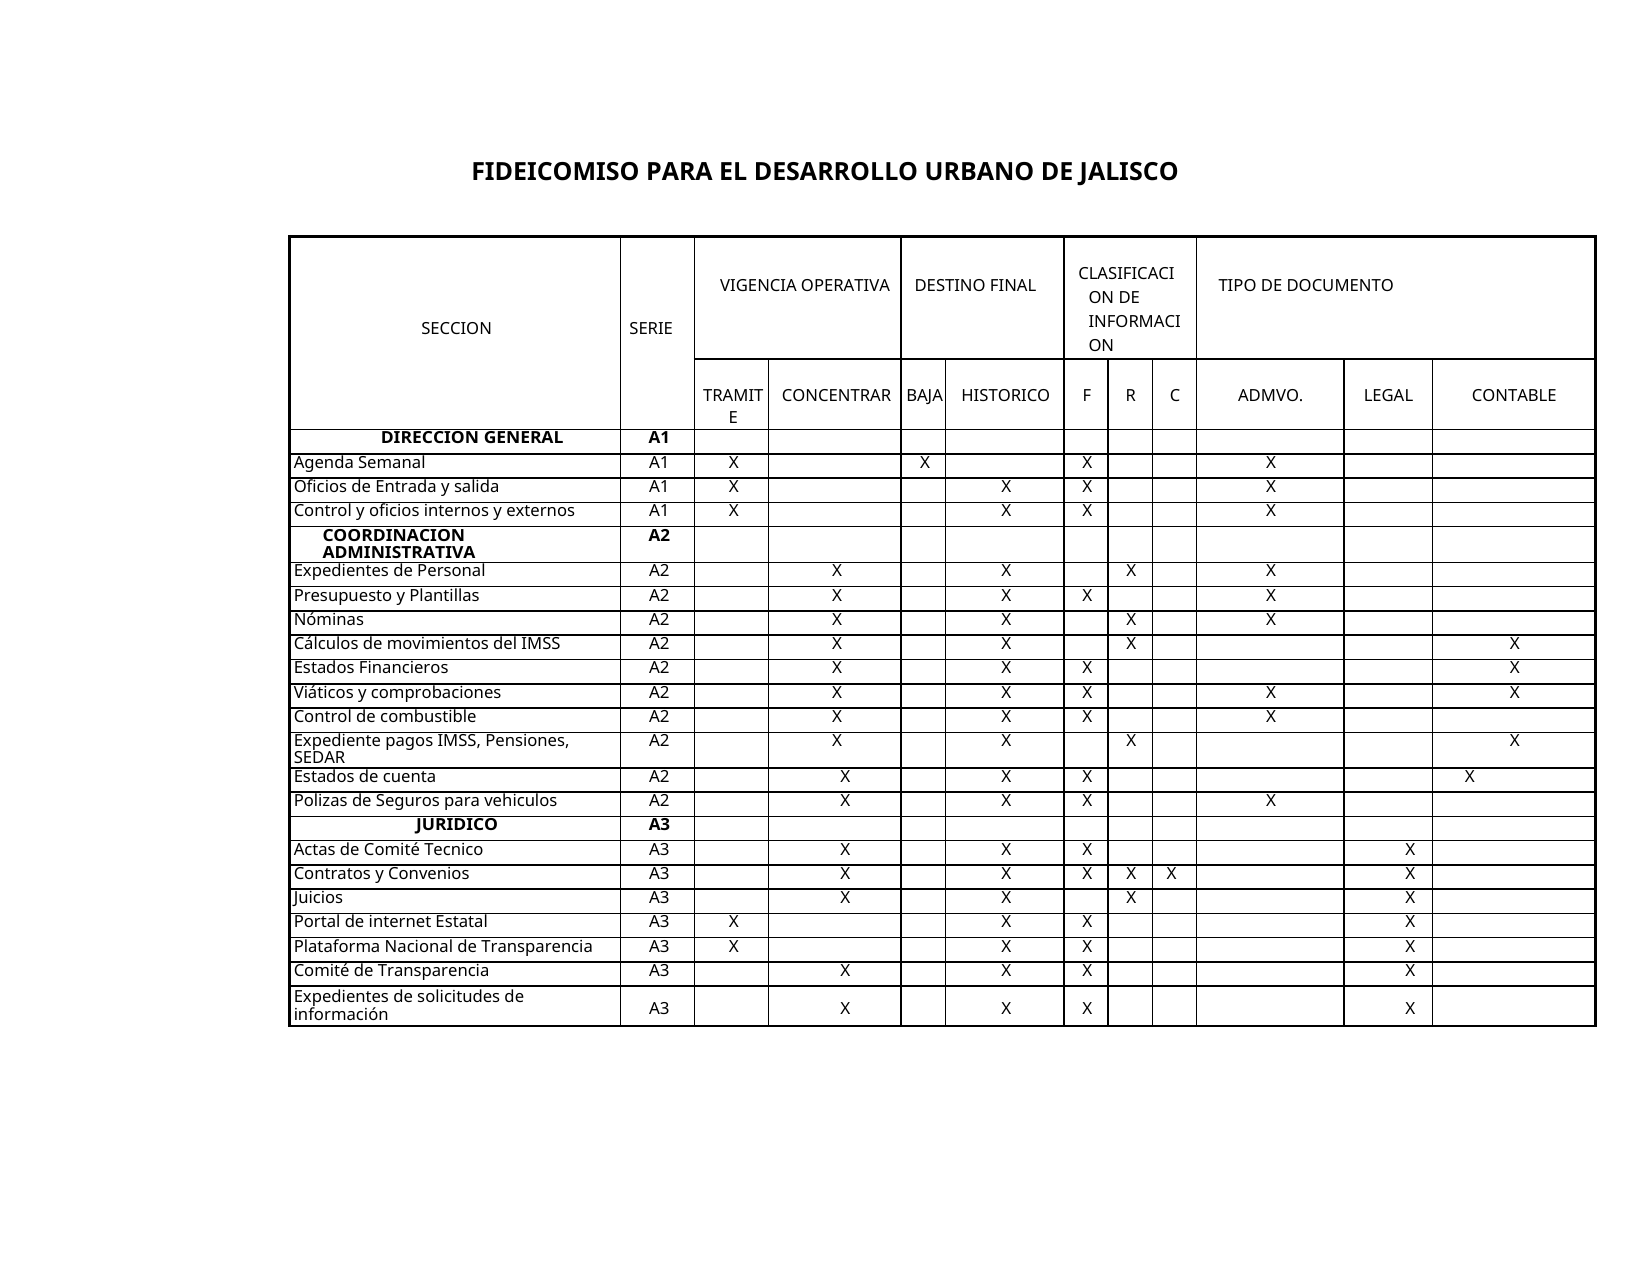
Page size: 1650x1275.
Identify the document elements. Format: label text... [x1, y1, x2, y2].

table_cell X [695, 479, 768, 502]
table_cell [1197, 938, 1343, 961]
table_cell X [1345, 890, 1432, 913]
table_cell A3 [621, 866, 694, 888]
table_cell Portal de internet Estatal [291, 914, 620, 937]
table_cell Viáticos y comprobaciones [291, 685, 620, 707]
table_cell [902, 563, 945, 586]
table_cell X [1065, 587, 1107, 610]
table_cell [1197, 430, 1343, 453]
table_cell [1345, 733, 1432, 767]
table_cell [1433, 841, 1594, 864]
table_cell [1345, 430, 1432, 453]
table_cell [1433, 866, 1594, 888]
table_cell A2 [621, 793, 694, 816]
table_cell X [1433, 769, 1594, 791]
table_cell X [769, 841, 900, 864]
table_cell [1433, 793, 1594, 816]
table_cell X [1197, 685, 1343, 707]
table_cell [695, 890, 768, 913]
table_cell X [769, 563, 900, 586]
table_cell A2 [621, 685, 694, 707]
table_cell [1153, 890, 1196, 913]
table_cell [1153, 479, 1196, 502]
table_cell A1 [621, 479, 694, 502]
table_cell X [769, 769, 900, 791]
table_cell [1197, 660, 1343, 683]
table_cell A3 [621, 963, 694, 985]
table_cell [902, 793, 945, 816]
table_cell X [769, 793, 900, 816]
table_cell [1345, 636, 1432, 659]
table_cell Oficios de Entrada y salida [291, 479, 620, 502]
table_header DESTINO FINAL [902, 238, 1063, 358]
table_cell A2 [621, 527, 694, 562]
table_cell X [946, 660, 1063, 683]
table_cell [1153, 527, 1196, 562]
table_cell X [1065, 769, 1107, 791]
table_cell [1153, 660, 1196, 683]
table_cell Estados Financieros [291, 660, 620, 683]
table_cell [695, 793, 768, 816]
table_cell C [1153, 360, 1196, 429]
table_cell [1345, 563, 1432, 586]
table_cell [946, 455, 1063, 477]
table_cell [902, 479, 945, 502]
table_cell [902, 709, 945, 731]
table_cell ADMVO. [1197, 360, 1343, 429]
table_cell X [1433, 733, 1594, 767]
table_cell [1109, 769, 1152, 791]
table_cell Comité de Transparencia [291, 963, 620, 985]
table_cell [1433, 709, 1594, 731]
table_cell A3 [621, 841, 694, 864]
table_cell X [946, 685, 1063, 707]
table_cell Actas de Comité Tecnico [291, 841, 620, 864]
table_cell [1153, 430, 1196, 453]
table_cell [902, 841, 945, 864]
table_cell [1153, 587, 1196, 610]
table_cell A1 [621, 455, 694, 477]
table_cell X [1345, 866, 1432, 888]
table_cell [1153, 636, 1196, 659]
table_cell [1197, 817, 1343, 840]
table_cell [902, 660, 945, 683]
table_cell A2 [621, 587, 694, 610]
table_cell [1197, 841, 1343, 864]
table_cell X [695, 503, 768, 526]
table_cell [1345, 685, 1432, 707]
table_cell [1109, 709, 1152, 731]
table_cell X [769, 685, 900, 707]
table_header VIGENCIA OPERATIVA [695, 238, 900, 358]
table_cell [695, 709, 768, 731]
table_cell X [1065, 963, 1107, 985]
table_cell X [946, 866, 1063, 888]
table_cell HISTORICO [946, 360, 1063, 429]
table_cell [902, 685, 945, 707]
table_cell [1153, 963, 1196, 985]
table_cell X [1345, 963, 1432, 985]
table_cell [902, 769, 945, 791]
table_cell F [1065, 360, 1107, 429]
table_cell [1345, 709, 1432, 731]
table_cell X [946, 587, 1063, 610]
table_cell [1345, 612, 1432, 634]
table_cell X [1065, 685, 1107, 707]
table_cell [1433, 587, 1594, 610]
table_cell [902, 963, 945, 985]
table_cell TRAMITE [695, 360, 768, 429]
table_cell [1109, 527, 1152, 562]
table_cell A3 [621, 914, 694, 937]
table_cell X [1197, 563, 1343, 586]
table_cell X [695, 938, 768, 961]
table_cell [695, 685, 768, 707]
table_cell [902, 430, 945, 453]
table_cell [1345, 527, 1432, 562]
table_cell [1109, 963, 1152, 985]
table_cell A2 [621, 563, 694, 586]
table_cell [902, 612, 945, 634]
table_cell X [1153, 866, 1196, 888]
table_cell A2 [621, 612, 694, 634]
table_cell [695, 866, 768, 888]
table_cell [1197, 890, 1343, 913]
table_cell [1197, 733, 1343, 767]
table_cell X [1065, 938, 1107, 961]
table_cell X [946, 563, 1063, 586]
table_cell [1197, 769, 1343, 791]
table_cell X [769, 733, 900, 767]
table_cell [902, 914, 945, 937]
text FIDEICOMISO PARA EL DESARROLLO URBANO DE JALISCO [289, 154, 1360, 188]
table_cell X [1065, 660, 1107, 683]
table_cell [695, 430, 768, 453]
table_cell [1153, 987, 1196, 1025]
table_cell [1197, 636, 1343, 659]
table_cell [1433, 455, 1594, 477]
table_cell A3 [621, 817, 694, 840]
table_header CLASIFICACION DE INFORMACION [1065, 262, 1196, 358]
table_cell [1433, 479, 1594, 502]
table_cell X [1433, 685, 1594, 707]
table_cell [1345, 817, 1432, 840]
table_cell [946, 817, 1063, 840]
table_cell A2 [621, 709, 694, 731]
table_cell X [1109, 733, 1152, 767]
table_cell [695, 987, 768, 1025]
table_cell X [902, 455, 945, 477]
table_cell X [1197, 612, 1343, 634]
table_cell X [946, 733, 1063, 767]
table_cell Control y oficios internos y externos [291, 503, 620, 526]
table_cell [1109, 793, 1152, 816]
table_cell [769, 503, 900, 526]
table_cell [1109, 660, 1152, 683]
table_cell [1153, 914, 1196, 937]
table_cell [1153, 612, 1196, 634]
table_cell X [769, 612, 900, 634]
table_cell [946, 430, 1063, 453]
table_cell Presupuesto y Plantillas [291, 587, 620, 610]
table_cell [1153, 841, 1196, 864]
table_cell [1065, 527, 1107, 562]
table_cell [769, 479, 900, 502]
table_cell X [946, 841, 1063, 864]
table_cell X [1197, 587, 1343, 610]
table_cell [1153, 817, 1196, 840]
table_cell X [1065, 793, 1107, 816]
table_cell [1109, 938, 1152, 961]
table_cell [769, 817, 900, 840]
table_cell Cálculos de movimientos del IMSS [291, 636, 620, 659]
table_cell Juicios [291, 890, 620, 913]
table_cell A2 [621, 636, 694, 659]
table_cell X [769, 890, 900, 913]
table_cell [1109, 841, 1152, 864]
table_cell [1109, 817, 1152, 840]
table_cell [1433, 612, 1594, 634]
table_cell X [946, 938, 1063, 961]
table_cell [1433, 890, 1594, 913]
table_cell [1153, 455, 1196, 477]
table_cell [1109, 430, 1152, 453]
table_cell [1109, 685, 1152, 707]
table_cell X [1197, 479, 1343, 502]
table_cell [1345, 660, 1432, 683]
table_cell X [1197, 793, 1343, 816]
table_cell [695, 733, 768, 767]
table_cell [1433, 430, 1594, 453]
table_header SERIE [621, 238, 694, 429]
table_cell [1345, 455, 1432, 477]
table_cell A3 [621, 890, 694, 913]
table_cell X [946, 709, 1063, 731]
table_cell LEGAL [1345, 360, 1432, 429]
table_cell Expedientes de Personal [291, 563, 620, 586]
table_cell [695, 841, 768, 864]
table_cell X [1197, 503, 1343, 526]
table_cell R [1109, 360, 1152, 429]
table_cell X [946, 479, 1063, 502]
table_cell [1433, 817, 1594, 840]
table_cell A2 [621, 660, 694, 683]
table_cell [1065, 430, 1107, 453]
table_cell Control de combustible [291, 709, 620, 731]
table_cell JURIDICO [291, 817, 620, 840]
table_cell X [946, 503, 1063, 526]
table_cell X [946, 890, 1063, 913]
table_cell X [1109, 612, 1152, 634]
table_cell [1345, 479, 1432, 502]
table_cell [1345, 769, 1432, 791]
table_cell [769, 914, 900, 937]
table_cell [1197, 527, 1343, 562]
table_cell A1 [621, 430, 694, 453]
table_cell [695, 817, 768, 840]
table_cell X [1109, 866, 1152, 888]
table_cell X [1197, 455, 1343, 477]
table_cell X [1109, 563, 1152, 586]
table_cell X [1065, 479, 1107, 502]
table_cell [1109, 987, 1152, 1025]
table_cell X [769, 866, 900, 888]
table_cell X [1065, 455, 1107, 477]
table_cell [695, 527, 768, 562]
table_cell X [769, 660, 900, 683]
table_cell X [1345, 841, 1432, 864]
table_cell [1109, 914, 1152, 937]
table_cell [1433, 963, 1594, 985]
table_cell X [769, 587, 900, 610]
table_cell X [1109, 890, 1152, 913]
table_cell X [769, 636, 900, 659]
table_cell [902, 636, 945, 659]
table_cell [1433, 503, 1594, 526]
table_cell COORDINACION ADMINISTRATIVA [291, 527, 620, 562]
table_header SECCION [291, 306, 620, 429]
table_cell [1109, 479, 1152, 502]
table_cell X [946, 793, 1063, 816]
table_cell X [1109, 636, 1152, 659]
table_cell [1153, 769, 1196, 791]
table_cell X [1345, 938, 1432, 961]
table_cell [769, 938, 900, 961]
table_cell X [1345, 987, 1432, 1025]
table_cell [902, 866, 945, 888]
table_cell [902, 890, 945, 913]
table_cell [1153, 503, 1196, 526]
table_cell [1065, 890, 1107, 913]
table_cell [1153, 938, 1196, 961]
table_cell [902, 527, 945, 562]
table_cell Polizas de Seguros para vehiculos [291, 793, 620, 816]
table_cell A2 [621, 769, 694, 791]
table_cell [1065, 563, 1107, 586]
table_cell [1065, 636, 1107, 659]
table_cell A2 [621, 733, 694, 767]
table_cell A3 [621, 938, 694, 961]
table_cell X [695, 455, 768, 477]
table_cell [1153, 733, 1196, 767]
table_cell Contratos y Convenios [291, 866, 620, 888]
table_cell X [1345, 914, 1432, 937]
table_cell [1153, 563, 1196, 586]
table_cell X [1065, 709, 1107, 731]
table_cell X [695, 914, 768, 937]
table_cell [1345, 587, 1432, 610]
table_cell [902, 938, 945, 961]
table_cell [695, 587, 768, 610]
table_cell [695, 769, 768, 791]
table_cell [1065, 612, 1107, 634]
table_cell [1153, 709, 1196, 731]
table_cell Nóminas [291, 612, 620, 634]
table_cell Plataforma Nacional de Transparencia [291, 938, 620, 961]
table_cell X [769, 987, 900, 1025]
table_cell X [769, 963, 900, 985]
table_cell X [1197, 709, 1343, 731]
table_cell X [1433, 660, 1594, 683]
table_cell BAJA [902, 360, 945, 429]
table_cell X [769, 709, 900, 731]
table_cell X [1433, 636, 1594, 659]
table_cell [1197, 914, 1343, 937]
table_cell [695, 636, 768, 659]
table_cell A1 [621, 503, 694, 526]
table_cell [1433, 914, 1594, 937]
table_cell [1345, 793, 1432, 816]
table_cell [1433, 938, 1594, 961]
table_cell X [946, 963, 1063, 985]
table_cell [769, 455, 900, 477]
table_cell [1345, 503, 1432, 526]
table_cell [695, 612, 768, 634]
table_cell [1433, 563, 1594, 586]
table_cell X [946, 636, 1063, 659]
table_cell [1153, 793, 1196, 816]
table_cell [902, 503, 945, 526]
table_cell [946, 527, 1063, 562]
table_cell X [1065, 503, 1107, 526]
table_cell [902, 987, 945, 1025]
table_cell [695, 963, 768, 985]
table_cell [1433, 987, 1594, 1025]
table_cell X [946, 612, 1063, 634]
table_cell [902, 817, 945, 840]
table_cell X [1065, 841, 1107, 864]
table_cell [769, 430, 900, 453]
table_cell Expedientes de solicitudes de información [291, 987, 620, 1025]
table_cell [1153, 685, 1196, 707]
table_cell CONCENTRAR [769, 360, 900, 429]
table_cell [769, 527, 900, 562]
table_cell [902, 587, 945, 610]
table_cell [1197, 987, 1343, 1025]
table_cell CONTABLE [1433, 360, 1594, 429]
table_cell Expediente pagos IMSS, Pensiones, SEDAR [291, 733, 620, 767]
table_cell [695, 563, 768, 586]
table_cell DIRECCION GENERAL [291, 430, 620, 453]
table_cell [1197, 963, 1343, 985]
table_cell [1065, 733, 1107, 767]
table_cell X [1065, 866, 1107, 888]
table_header TIPO DE DOCUMENTO [1197, 238, 1594, 358]
table_cell X [1065, 914, 1107, 937]
table_cell [1065, 817, 1107, 840]
table_cell [695, 660, 768, 683]
table_cell X [1065, 987, 1107, 1025]
table_cell [1433, 527, 1594, 562]
table_cell Agenda Semanal [291, 455, 620, 477]
table_cell [1109, 455, 1152, 477]
table_cell Estados de cuenta [291, 769, 620, 791]
table_cell [1109, 503, 1152, 526]
table_cell [902, 733, 945, 767]
table_cell [1197, 866, 1343, 888]
table_cell X [946, 769, 1063, 791]
table_cell A3 [621, 987, 694, 1025]
table_cell X [946, 987, 1063, 1025]
table_cell [1109, 587, 1152, 610]
table_cell X [946, 914, 1063, 937]
